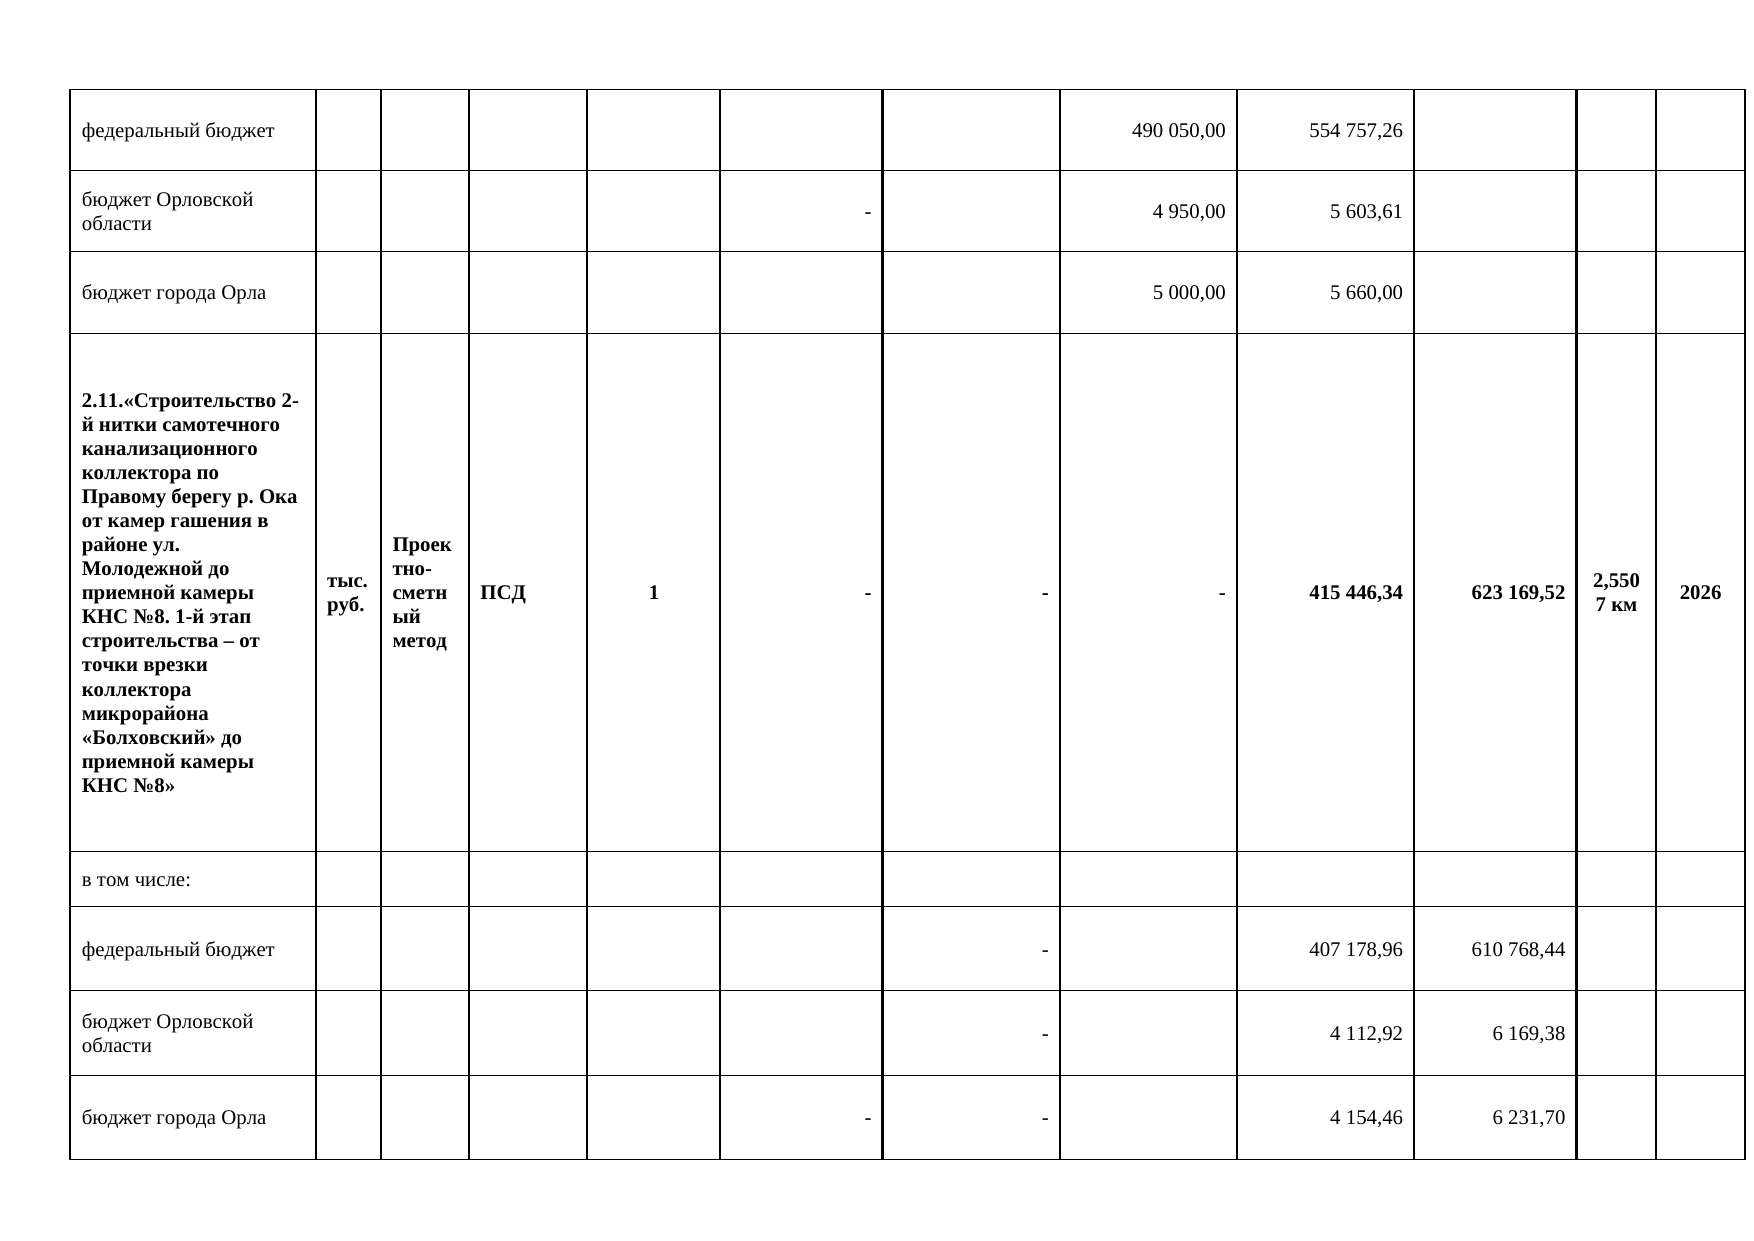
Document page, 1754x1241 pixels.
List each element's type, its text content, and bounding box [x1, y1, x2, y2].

table_cell 2,5507 км [1578, 334, 1655, 851]
table_cell - [884, 991, 1059, 1074]
table_cell ПСД [470, 334, 586, 851]
table_cell [1061, 852, 1236, 906]
table_cell [317, 991, 380, 1074]
table_cell [382, 991, 468, 1074]
table_cell [884, 171, 1059, 251]
table_cell [382, 90, 468, 170]
table_cell [1061, 991, 1236, 1074]
table_cell 5 603,61 [1238, 171, 1413, 251]
table_cell 5 000,00 [1061, 252, 1236, 332]
table_cell [317, 171, 380, 251]
table_cell [588, 252, 719, 332]
table_cell [1061, 907, 1236, 990]
table_cell бюджет города Орла [71, 1076, 315, 1159]
table_cell [884, 852, 1059, 906]
table_cell [317, 252, 380, 332]
table_cell [382, 1076, 468, 1159]
table_cell 554 757,26 [1238, 90, 1413, 170]
table_cell 407 178,96 [1238, 907, 1413, 990]
table_cell федеральный бюджет [71, 90, 315, 170]
table_cell федеральный бюджет [71, 907, 315, 990]
table_cell Проектно-сметный метод [382, 334, 468, 851]
table_cell бюджет города Орла [71, 252, 315, 332]
table_cell [721, 852, 881, 906]
table_cell 490 050,00 [1061, 90, 1236, 170]
table_cell 1 [588, 334, 719, 851]
table_cell [470, 252, 586, 332]
table_cell 2.11.«Строительство 2-й нитки самотечного канализационного коллектора по Правому берегу р. Ока от камер гашения в районе ул. Молодежной до приемной камеры КНС №8. 1-й этап строительства – от точки врезки коллектора микрорайона «Болховский» до приемной камеры КНС №8» [71, 334, 315, 851]
table_cell [1657, 907, 1744, 990]
table_cell - [1061, 334, 1236, 851]
table_cell - [884, 1076, 1059, 1159]
table_cell [588, 1076, 719, 1159]
table_cell 2026 [1657, 334, 1744, 851]
table_cell [588, 171, 719, 251]
table_cell [1657, 991, 1744, 1074]
table_cell [317, 90, 380, 170]
table_cell [470, 907, 586, 990]
table_cell [1657, 852, 1744, 906]
table_cell [1578, 852, 1655, 906]
table_cell [1578, 90, 1655, 170]
table_cell [382, 171, 468, 251]
table_cell [721, 252, 881, 332]
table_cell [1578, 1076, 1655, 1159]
table_cell 4 112,92 [1238, 991, 1413, 1074]
table_cell - [721, 171, 881, 251]
table_cell - [884, 334, 1059, 851]
table_cell [721, 907, 881, 990]
table_cell [470, 852, 586, 906]
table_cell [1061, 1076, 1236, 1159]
table_cell [1578, 171, 1655, 251]
table_cell [317, 852, 380, 906]
table_cell - [721, 334, 881, 851]
table_cell [884, 252, 1059, 332]
table_cell [884, 90, 1059, 170]
table_cell [721, 90, 881, 170]
table_cell [1657, 252, 1744, 332]
table_cell [1578, 991, 1655, 1074]
table_cell [588, 907, 719, 990]
table_cell - [884, 907, 1059, 990]
table_cell [1578, 907, 1655, 990]
table_cell бюджет Орловской области [71, 171, 315, 251]
table_cell [317, 907, 380, 990]
table_cell 415 446,34 [1238, 334, 1413, 851]
table_cell [1238, 852, 1413, 906]
table_cell [470, 1076, 586, 1159]
table_cell 5 660,00 [1238, 252, 1413, 332]
table_cell в том числе: [71, 852, 315, 906]
table_cell [470, 991, 586, 1074]
table_cell [382, 907, 468, 990]
table_cell - [721, 1076, 881, 1159]
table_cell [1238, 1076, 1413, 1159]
table_cell [317, 1076, 380, 1159]
table_cell [1657, 171, 1744, 251]
table_cell [588, 991, 719, 1074]
table_cell 623 169,52 [1415, 334, 1575, 851]
table_cell [1578, 252, 1655, 332]
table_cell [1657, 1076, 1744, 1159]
table_cell [1415, 852, 1575, 906]
table_cell 4 950,00 [1061, 171, 1236, 251]
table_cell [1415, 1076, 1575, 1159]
table_cell [470, 90, 586, 170]
table_cell [1657, 90, 1744, 170]
table_cell [588, 852, 719, 906]
table_cell бюджет Орловской области [71, 991, 315, 1074]
table_cell [1415, 252, 1575, 332]
table_cell 610 768,44 [1415, 907, 1575, 990]
table_cell 6 169,38 [1415, 991, 1575, 1074]
table_cell [588, 90, 719, 170]
table_cell тыс. руб. [317, 334, 380, 851]
table_cell [382, 852, 468, 906]
table_cell [470, 171, 586, 251]
table_cell [1415, 171, 1575, 251]
table_cell [382, 252, 468, 332]
table_cell [1415, 90, 1575, 170]
table_cell [721, 991, 881, 1074]
